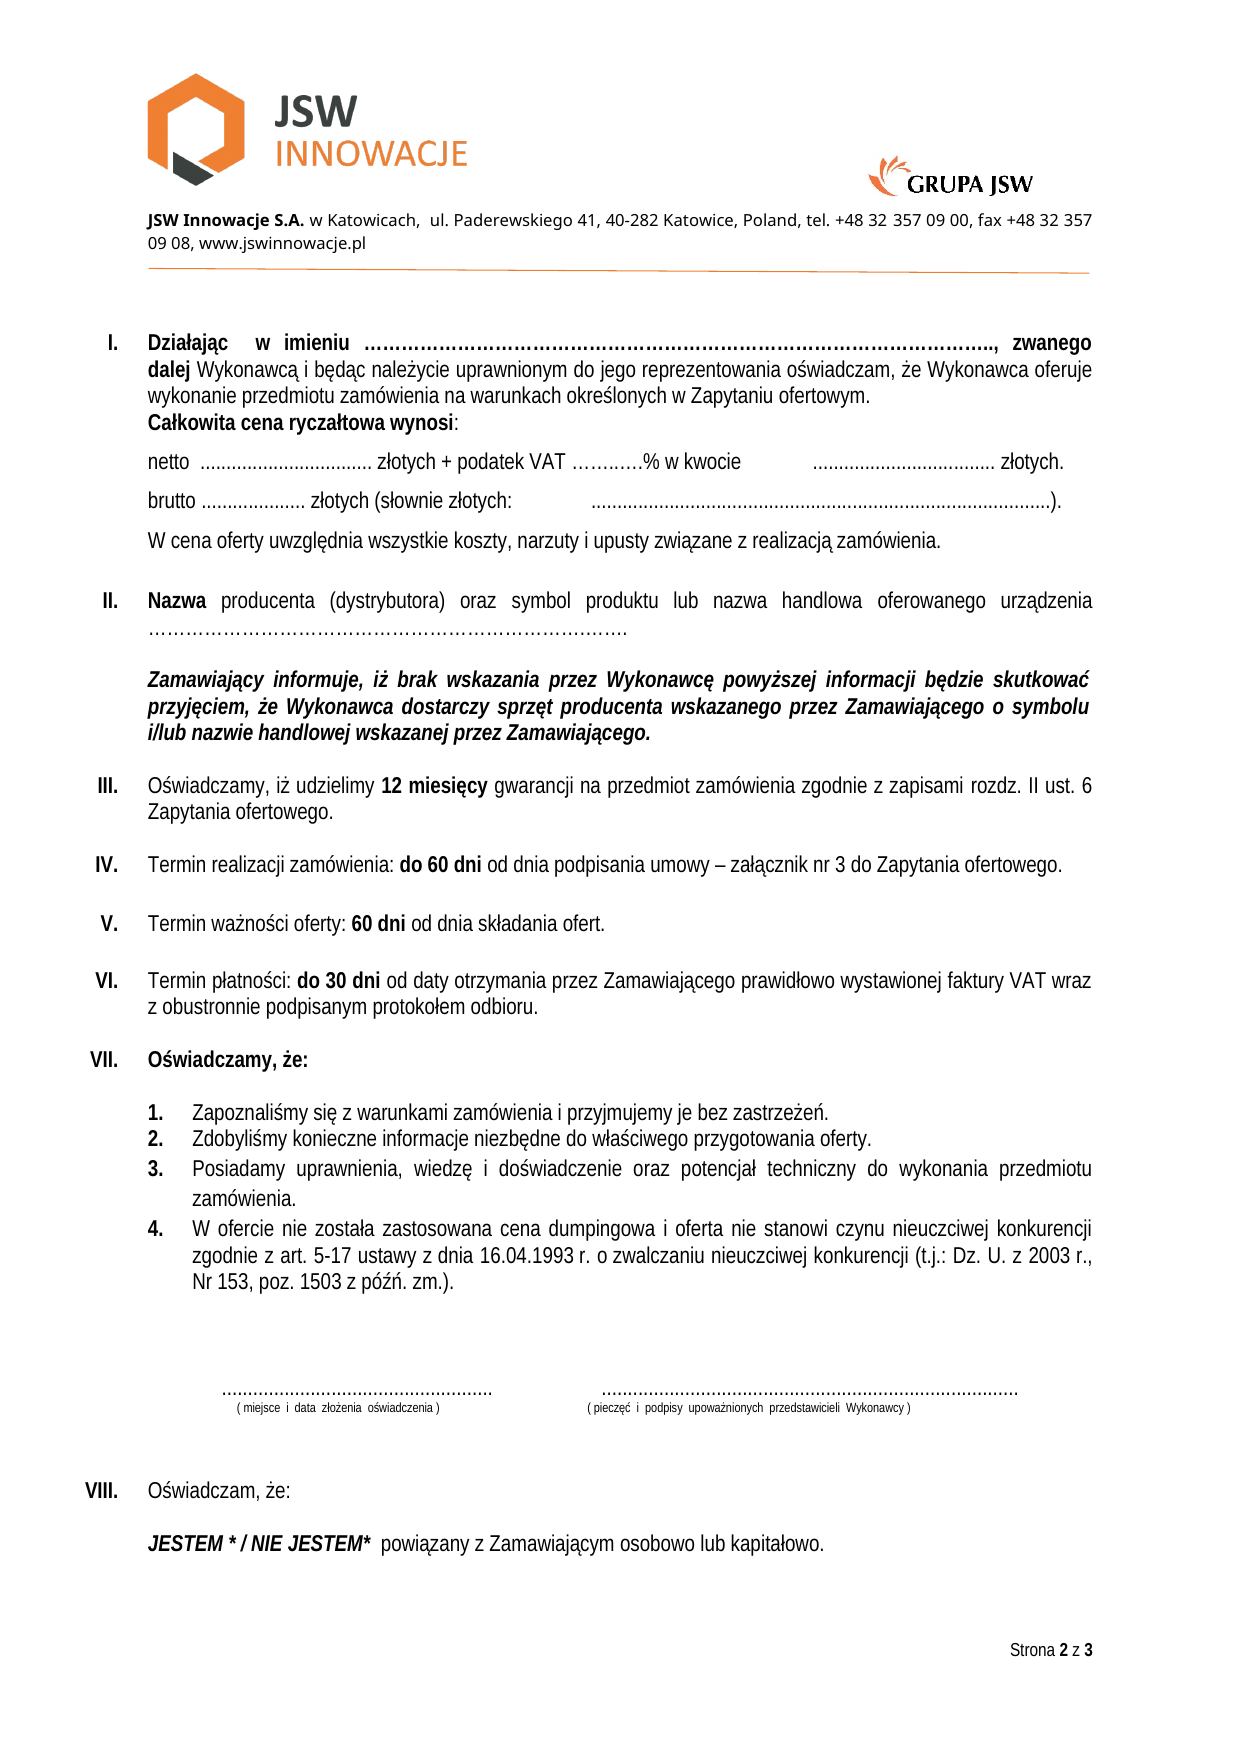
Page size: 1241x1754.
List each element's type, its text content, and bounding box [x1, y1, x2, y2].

text ( miejsce i data złożenia oświadczenia ) ( pieczęć i podpisy upoważnionych przedstawicieli Wykonawcy ) [148, 1400, 1092, 1426]
text Zamawiający informuje, iż brak wskazania przez Wykonawcę powyższej informacji będzie skutkować przyjęciem, że Wykonawca dostarczy sprzęt producenta wskazanego przez Zamawiającego o symbolu i/lub nazwie handlowej wskazanej przez Zamawiającego. [148, 666, 1092, 745]
text brutto .................... złotych (słownie złotych: ........................................................................................). [148, 487, 1107, 514]
list Działając w imieniu ……………………………………………………………………………………….., zwanego dalej Wykonawcą i będąc należycie uprawnionym do jego reprezentowania oświadczam, że Wykonawca oferuje wykonanie przedmiotu zamówienia na warunkach określonych w Zapytaniu ofertowym. [118, 329, 1092, 408]
list Zapoznaliśmy się z warunkami zamówienia i przyjmujemy je bez zastrzeżeń. [148, 1098, 1092, 1125]
list Termin realizacji zamówienia: do 60 dni od dnia podpisania umowy – załącznik nr 3 do Zapytania ofertowego. [118, 851, 1092, 877]
picture [861, 151, 1039, 203]
list Posiadamy uprawnienia, wiedzę i doświadczenie oraz potencjał techniczny do wykonania przedmiotu zamówienia. [148, 1155, 1092, 1212]
list Zdobyliśmy konieczne informacje niezbędne do właściwego przygotowania oferty. [148, 1125, 1092, 1151]
list Oświadczam, że: [118, 1477, 1092, 1504]
text Całkowita cena ryczałtowa wynosi: [148, 408, 1092, 435]
text W cena oferty uwzględnia wszystkie koszty, narzuty i upusty związane z realizacją zamówienia. [148, 527, 1092, 553]
list Termin ważności oferty: 60 dni od dnia składania ofert. [118, 910, 1092, 936]
text .................................................... ................................................................................ [148, 1373, 1092, 1400]
list Nazwa producenta (dystrybutora) oraz symbol produktu lub nazwa handlowa oferowanego urządzenia …………………………………………………………….……. [118, 587, 1092, 640]
list Termin płatności: do 30 dni od daty otrzymania przez Zamawiającego prawidłowo wystawionej faktury VAT wraz z obustronnie podpisanym protokołem odbioru. [118, 967, 1092, 1019]
list W ofercie nie została zastosowana cena dumpingowa i oferta nie stanowi czynu nieuczciwej konkurencji zgodnie z art. 5-17 ustawy z dnia 16.04.1993 r. o zwalczaniu nieuczciwej konkurencji (t.j.: Dz. U. z 2003 r., Nr 153, poz. 1503 z późń. zm.). [148, 1215, 1092, 1294]
list Oświadczamy, że: [118, 1046, 1092, 1072]
text netto ................................. złotych + podatek VAT ……..….% w kwocie ................................... złotych. [148, 448, 1107, 474]
text JESTEM * / NIE JESTEM* powiązany z Zamawiającym osobowo lub kapitałowo. [148, 1530, 1092, 1556]
picture [147, 73, 467, 186]
list Oświadczamy, iż udzielimy 12 miesięcy gwarancji na przedmiot zamówienia zgodnie z zapisami rozdz. II ust. 6 Zapytania ofertowego. [118, 772, 1092, 824]
